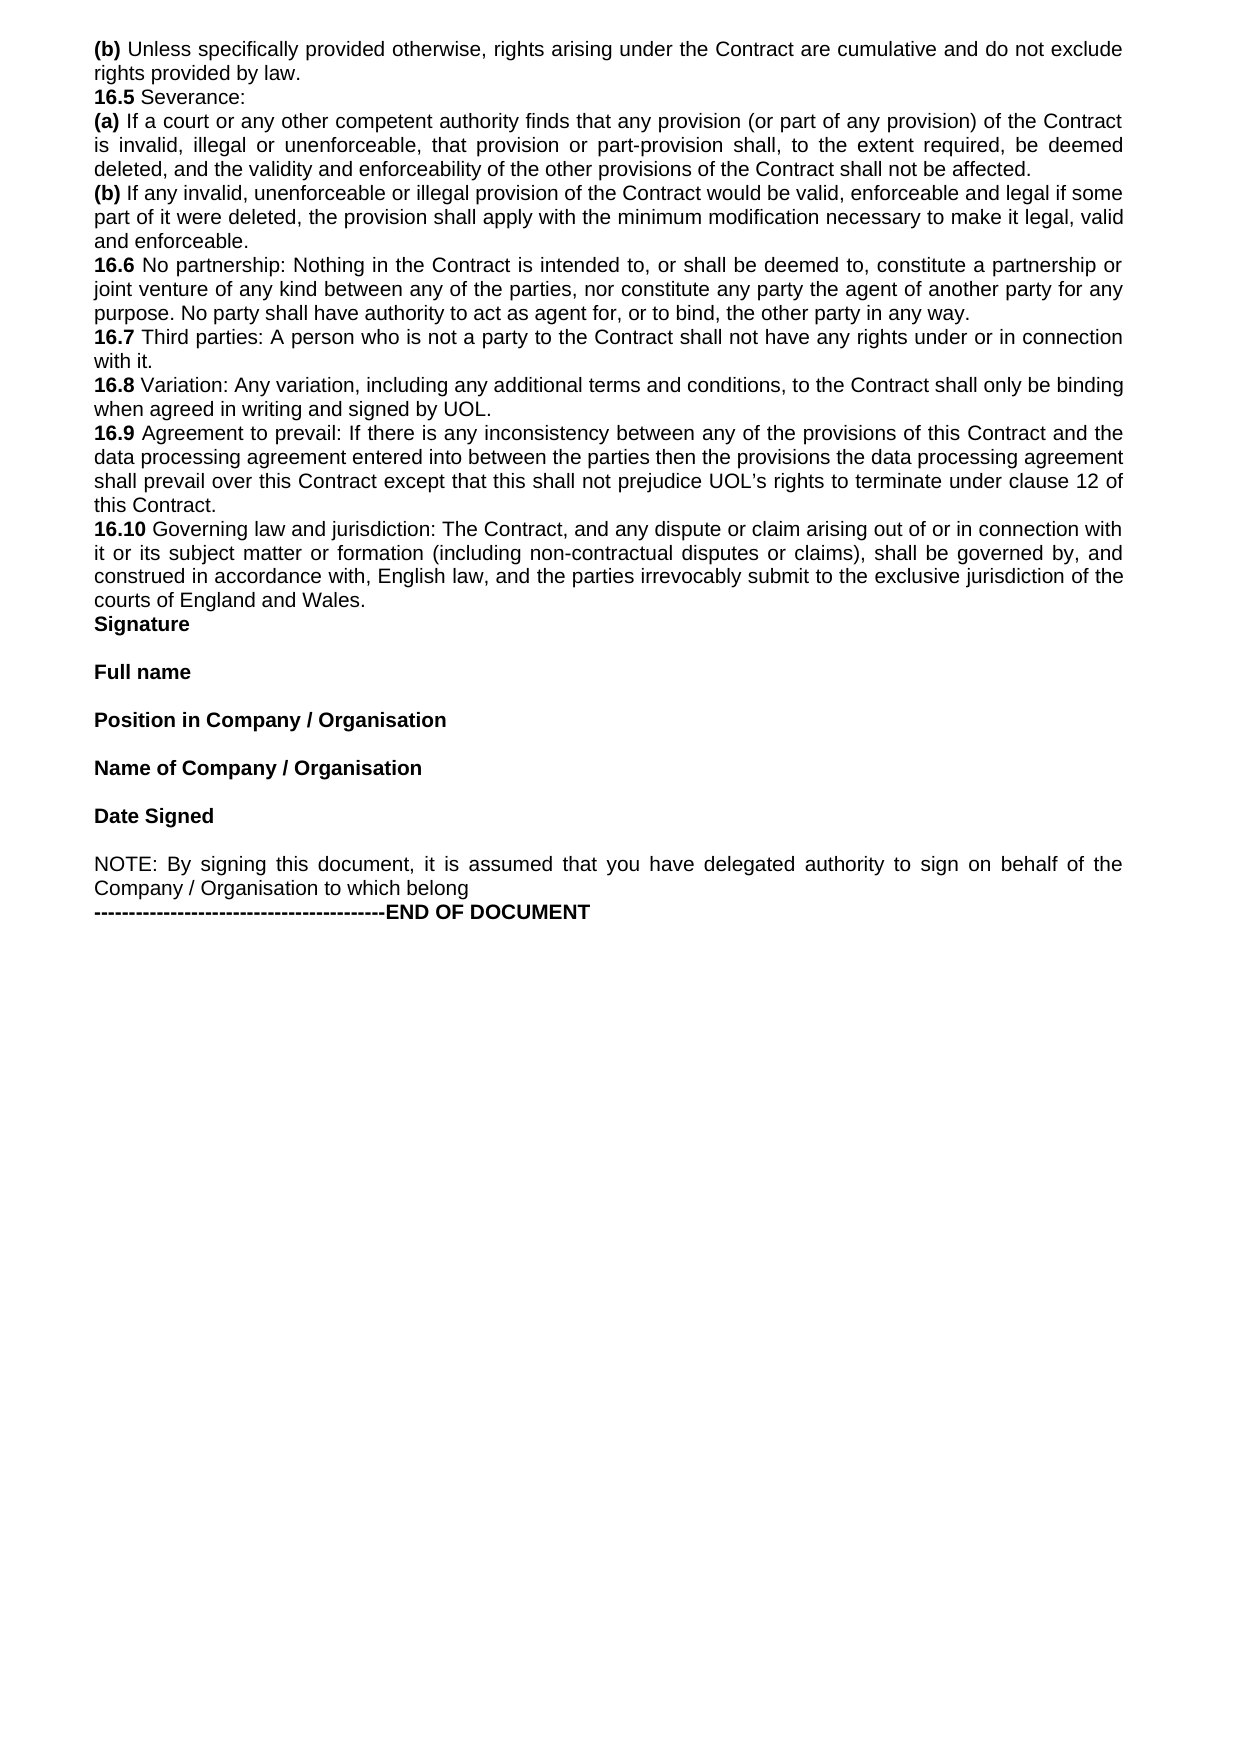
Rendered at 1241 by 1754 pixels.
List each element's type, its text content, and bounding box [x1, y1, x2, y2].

text Date Signed [94, 804, 1125, 828]
text (b) Unless specifically provided otherwise, rights arising under the Contract are cumulative and do not exclude rights provided by law. [94, 37, 1125, 85]
text ------------------------------------------END OF DOCUMENT [94, 900, 1125, 924]
text Position in Company / Organisation [94, 708, 1125, 732]
text 16.6 No partnership: Nothing in the Contract is intended to, or shall be deemed to, constitute a partnership or joint venture of any kind between any of the parties, nor constitute any party the agent of another party for any purpose. No party shall have authority to act as agent for, or to bind, the other party in any way. [94, 253, 1125, 325]
text (a) If a court or any other competent authority finds that any provision (or part of any provision) of the Contract is invalid, illegal or unenforceable, that provision or part-provision shall, to the extent required, be deemed deleted, and the validity and enforceability of the other provisions of the Contract shall not be affected. [94, 109, 1125, 181]
text NOTE: By signing this document, it is assumed that you have delegated authority to sign on behalf of the Company / Organisation to which belong [94, 852, 1125, 900]
text 16.9 Agreement to prevail: If there is any inconsistency between any of the provisions of this Contract and the data processing agreement entered into between the parties then the provisions the data processing agreement shall prevail over this Contract except that this shall not prejudice UOL’s rights to terminate under clause 12 of this Contract. [94, 421, 1125, 516]
text 16.8 Variation: Any variation, including any additional terms and conditions, to the Contract shall only be binding when agreed in writing and signed by UOL. [94, 373, 1125, 421]
text 16.5 Severance: [94, 85, 1125, 109]
text Full name [94, 660, 1125, 684]
text Signature [94, 612, 1125, 636]
text (b) If any invalid, unenforceable or illegal provision of the Contract would be valid, enforceable and legal if some part of it were deleted, the provision shall apply with the minimum modification necessary to make it legal, valid and enforceable. [94, 181, 1125, 253]
text Name of Company / Organisation [94, 756, 1125, 780]
text 16.7 Third parties: A person who is not a party to the Contract shall not have any rights under or in connection with it. [94, 325, 1125, 373]
text 16.10 Governing law and jurisdiction: The Contract, and any dispute or claim arising out of or in connection with it or its subject matter or formation (including non-contractual disputes or claims), shall be governed by, and construed in accordance with, English law, and the parties irrevocably submit to the exclusive jurisdiction of the courts of England and Wales. [94, 516, 1125, 612]
